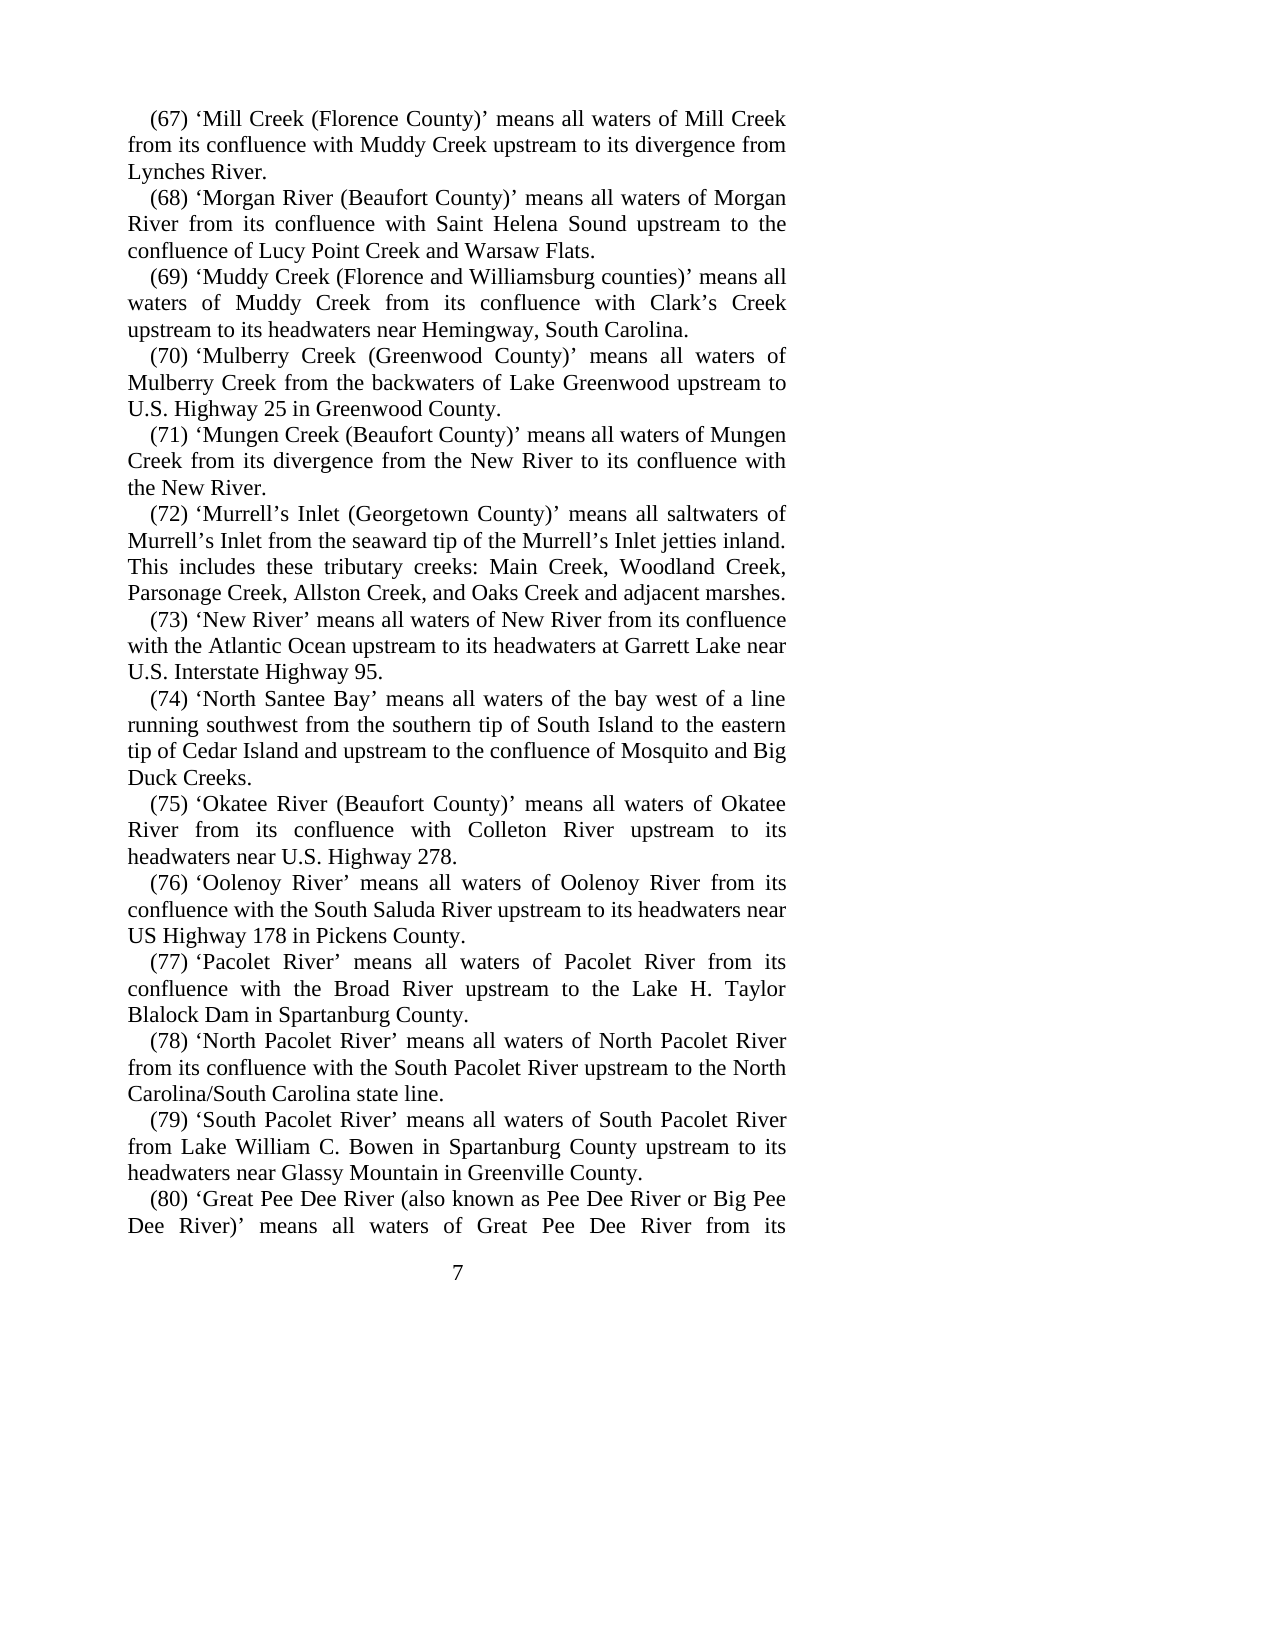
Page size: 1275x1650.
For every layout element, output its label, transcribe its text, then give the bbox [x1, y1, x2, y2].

text (71) ‘Mungen Creek (Beaufort County)’ means all waters of Mungen Creek from its divergence from the New River to its confluence with the New River. [127, 421, 787, 500]
text (76) ‘Oolenoy River’ means all waters of Oolenoy River from its confluence with the South Saluda River upstream to its headwaters near US Highway 178 in Pickens County. [127, 869, 787, 948]
text (74) ‘North Santee Bay’ means all waters of the bay west of a line running southwest from the southern tip of South Island to the eastern tip of Cedar Island and upstream to the confluence of Mosquito and Big Duck Creeks. [127, 685, 787, 790]
text (73) ‘New River’ means all waters of New River from its confluence with the Atlantic Ocean upstream to its headwaters at Garrett Lake near U.S. Interstate Highway 95. [127, 606, 787, 685]
text (75) ‘Okatee River (Beaufort County)’ means all waters of Okatee River from its confluence with Colleton River upstream to its headwaters near U.S. Highway 278. [127, 790, 787, 869]
text (68) ‘Morgan River (Beaufort County)’ means all waters of Morgan River from its confluence with Saint Helena Sound upstream to the confluence of Lucy Point Creek and Warsaw Flats. [127, 184, 787, 263]
text (77) ‘Pacolet River’ means all waters of Pacolet River from its confluence with the Broad River upstream to the Lake H. Taylor Blalock Dam in Spartanburg County. [127, 948, 787, 1027]
text (79) ‘South Pacolet River’ means all waters of South Pacolet River from Lake William C. Bowen in Spartanburg County upstream to its headwaters near Glassy Mountain in Greenville County. [127, 1106, 787, 1186]
text (70) ‘Mulberry Creek (Greenwood County)’ means all waters of Mulberry Creek from the backwaters of Lake Greenwood upstream to U.S. Highway 25 in Greenwood County. [127, 342, 787, 421]
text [127, 1186, 787, 1238]
text (69) ‘Muddy Creek (Florence and Williamsburg counties)’ means all waters of Muddy Creek from its confluence with Clark’s Creek upstream to its headwaters near Hemingway, South Carolina. [127, 263, 787, 342]
text (78) ‘North Pacolet River’ means all waters of North Pacolet River from its confluence with the South Pacolet River upstream to the North Carolina/South Carolina state line. [127, 1027, 787, 1106]
text (72) ‘Murrell’s Inlet (Georgetown County)’ means all saltwaters of Murrell’s Inlet from the seaward tip of the Murrell’s Inlet jetties inland. This includes these tributary creeks: Main Creek, Woodland Creek, Parsonage Creek, Allston Creek, and Oaks Creek and adjacent marshes. [127, 500, 787, 606]
text (67) ‘Mill Creek (Florence County)’ means all waters of Mill Creek from its confluence with Muddy Creek upstream to its divergence from Lynches River. [127, 105, 787, 184]
